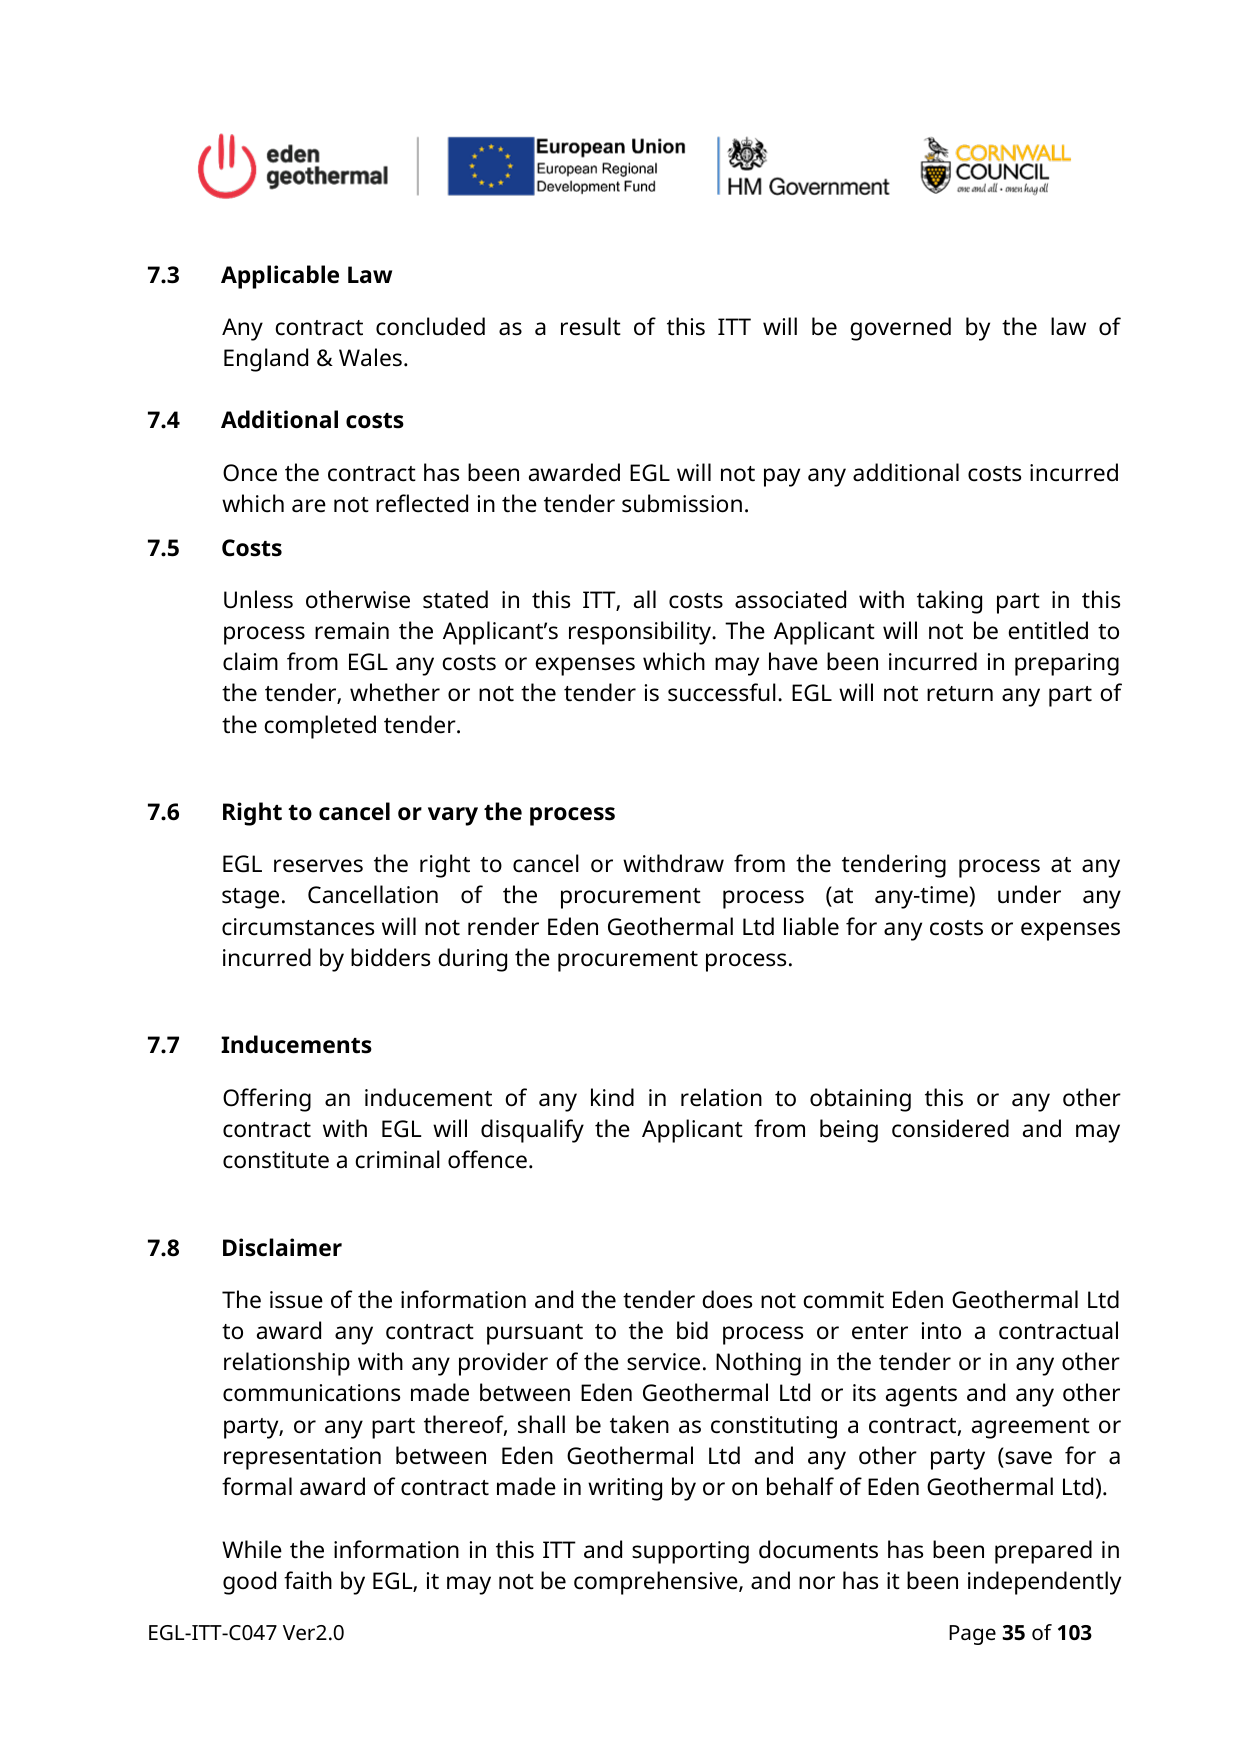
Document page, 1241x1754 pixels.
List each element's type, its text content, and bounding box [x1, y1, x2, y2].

text EGL reserves the right to cancel or withdraw from the tendering process at any stage. Cancellation of the procurement process (at any-time) under any circumstances will not render Eden Geothermal Ltd liable for any costs or expenses incurred by bidders during the procurement process. [221, 848, 1122, 973]
subtitle 7.5 Costs [147, 532, 1122, 563]
subtitle 7.6 Right to cancel or vary the process [147, 796, 1122, 827]
text The issue of the information and the tender does not commit Eden Geothermal Ltd to award any contract pursuant to the bid process or enter into a contractual relationship with any provider of the service. Nothing in the tender or in any other communications made between Eden Geothermal Ltd or its agents and any other party, or any part thereof, shall be taken as constituting a contract, agreement or representation between Eden Geothermal Ltd and any other party (save for a formal award of contract made in writing by or on behalf of Eden Geothermal Ltd). [222, 1284, 1122, 1502]
picture [168, 107, 1101, 225]
subtitle 7.7 Inducements [147, 1029, 1122, 1061]
subtitle 7.3 Applicable Law [147, 259, 1122, 290]
text Once the contract has been awarded EGL will not pay any additional costs incurred which are not reflected in the tender submission. [222, 457, 1122, 519]
subtitle 7.4 Additional costs [147, 404, 1122, 436]
text Any contract concluded as a result of this ITT will be governed by the law of England & Wales. [222, 311, 1122, 373]
text Unless otherwise stated in this ITT, all costs associated with taking part in this process remain the Applicant’s responsibility. The Applicant will not be entitled to claim from EGL any costs or expenses which may have been incurred in preparing the tender, whether or not the tender is successful. EGL will not return any part of the completed tender. [222, 584, 1122, 740]
subtitle 7.8 Disclaimer [147, 1232, 1122, 1263]
text Offering an inducement of any kind in relation to obtaining this or any other contract with EGL will disqualify the Applicant from being considered and may constitute a criminal offence. [222, 1082, 1122, 1175]
